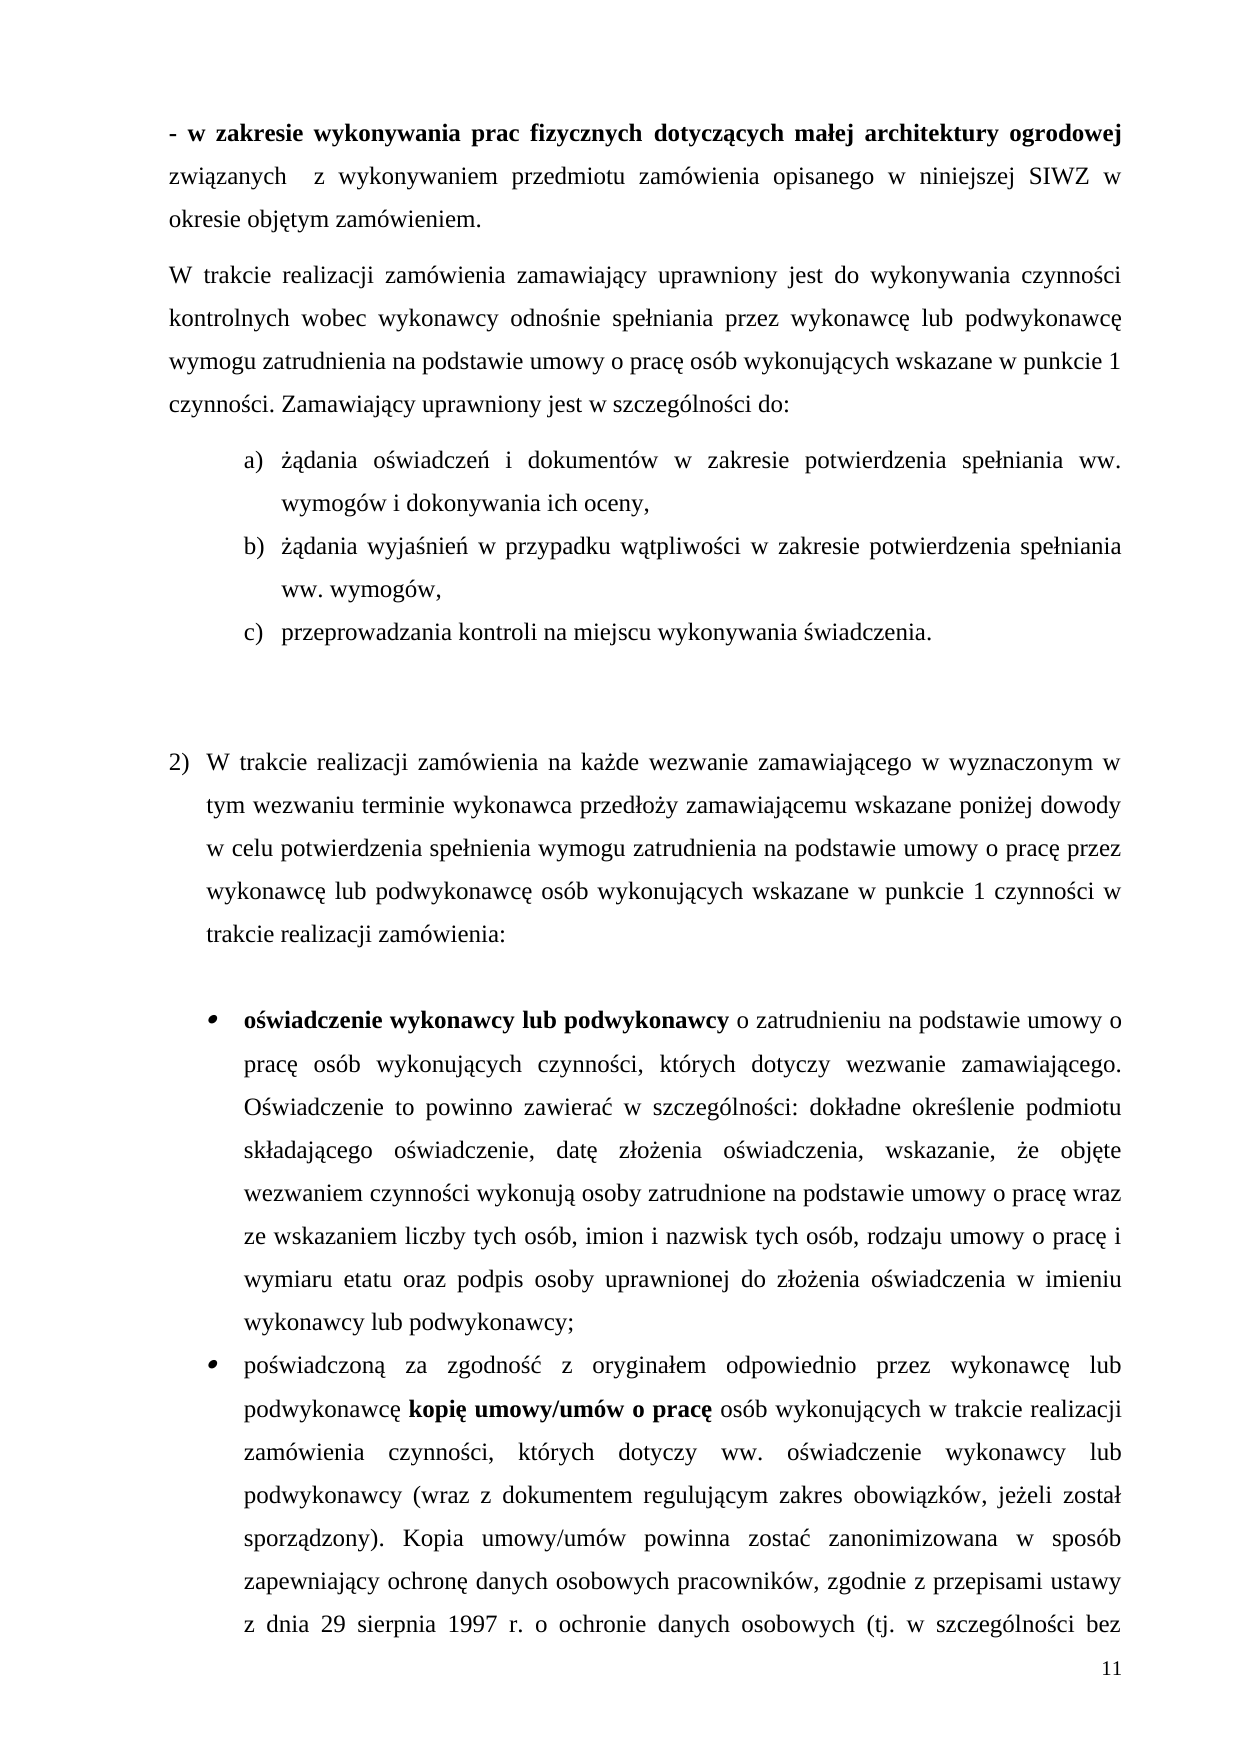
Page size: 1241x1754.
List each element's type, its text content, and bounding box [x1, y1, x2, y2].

list W trakcie realizacji zamówienia na każde wezwanie zamawiającego w wyznaczonym w tym wezwaniu terminie wykonawca przedłoży zamawiającemu wskazane poniżej dowody w celu potwierdzenia spełnienia wymogu zatrudnienia na podstawie umowy o pracę przez wykonawcę lub podwykonawcę osób wykonujących wskazane w punkcie 1 czynności w trakcie realizacji zamówienia: [169, 747, 1122, 948]
text W trakcie realizacji zamówienia zamawiający uprawniony jest do wykonywania czynności kontrolnych wobec wykonawcy odnośnie spełniania przez wykonawcę lub podwykonawcę wymogu zatrudnienia na podstawie umowy o pracę osób wykonujących wskazane w punkcie 1 czynności. Zamawiający uprawniony jest w szczególności do: [169, 260, 1122, 418]
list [206, 1351, 1122, 1638]
list przeprowadzania kontroli na miejscu wykonywania świadczenia. [244, 617, 1122, 646]
list żądania oświadczeń i dokumentów w zakresie potwierdzenia spełniania ww. wymogów i dokonywania ich oceny, [244, 445, 1122, 517]
list - w zakresie wykonywania prac fizycznych dotyczących małej architektury ogrodowej związanych z wykonywaniem przedmiotu zamówienia opisanego w niniejszej SIWZ w okresie objętym zamówieniem. [169, 118, 1122, 233]
list żądania wyjaśnień w przypadku wątpliwości w zakresie potwierdzenia spełniania ww. wymogów, [244, 531, 1122, 603]
list oświadczenie wykonawcy lub podwykonawcy o zatrudnieniu na podstawie umowy o pracę osób wykonujących czynności, których dotyczy wezwanie zamawiającego. Oświadczenie to powinno zawierać w szczególności: dokładne określenie podmiotu składającego oświadczenie, datę złożenia oświadczenia, wskazanie, że objęte wezwaniem czynności wykonują osoby zatrudnione na podstawie umowy o pracę wraz ze wskazaniem liczby tych osób, imion i nazwisk tych osób, rodzaju umowy o pracę i wymiaru etatu oraz podpis osoby uprawnionej do złożenia oświadczenia w imieniu wykonawcy lub podwykonawcy; [206, 1006, 1122, 1336]
